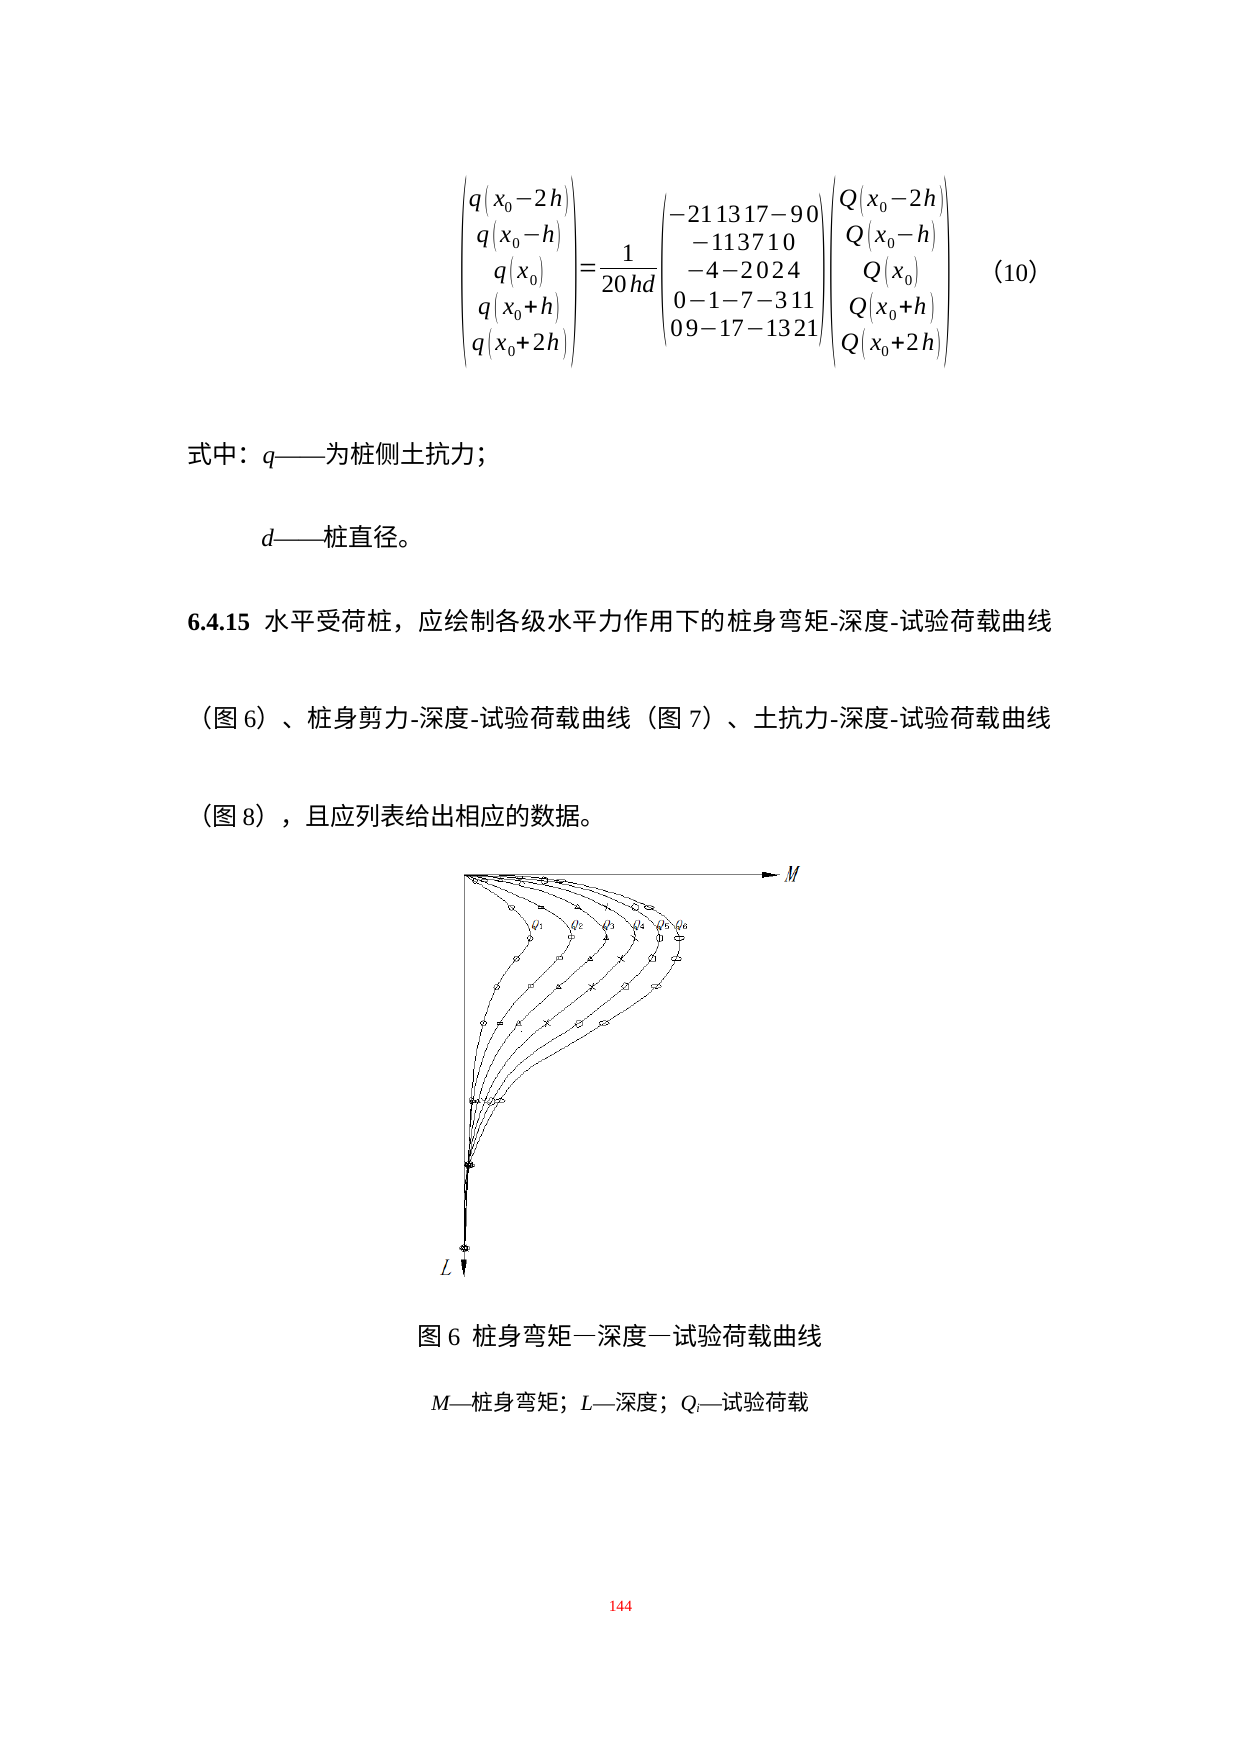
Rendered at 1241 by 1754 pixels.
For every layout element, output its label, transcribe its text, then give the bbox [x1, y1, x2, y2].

text d——桩直径。 [187, 503, 1053, 568]
text 图6 桩身弯矩―深度―试验荷载曲线 [187, 1302, 1053, 1367]
picture [436, 864, 804, 1280]
text M—桩身弯矩；L—深度；Qi—试验荷载 [187, 1385, 1053, 1417]
text 式中：q——为桩侧土抗力； [187, 420, 1053, 485]
text 6.4.15 水平受荷桩，应绘制各级水平力作用下的桩身弯矩-深度-试验荷载曲线（图6）、桩身剪力-深度-试验荷载曲线（图7）、土抗力-深度-试验荷载曲线（图8），且应列表给出相应的数据。 [187, 587, 1053, 847]
text （10） [187, 158, 1053, 386]
